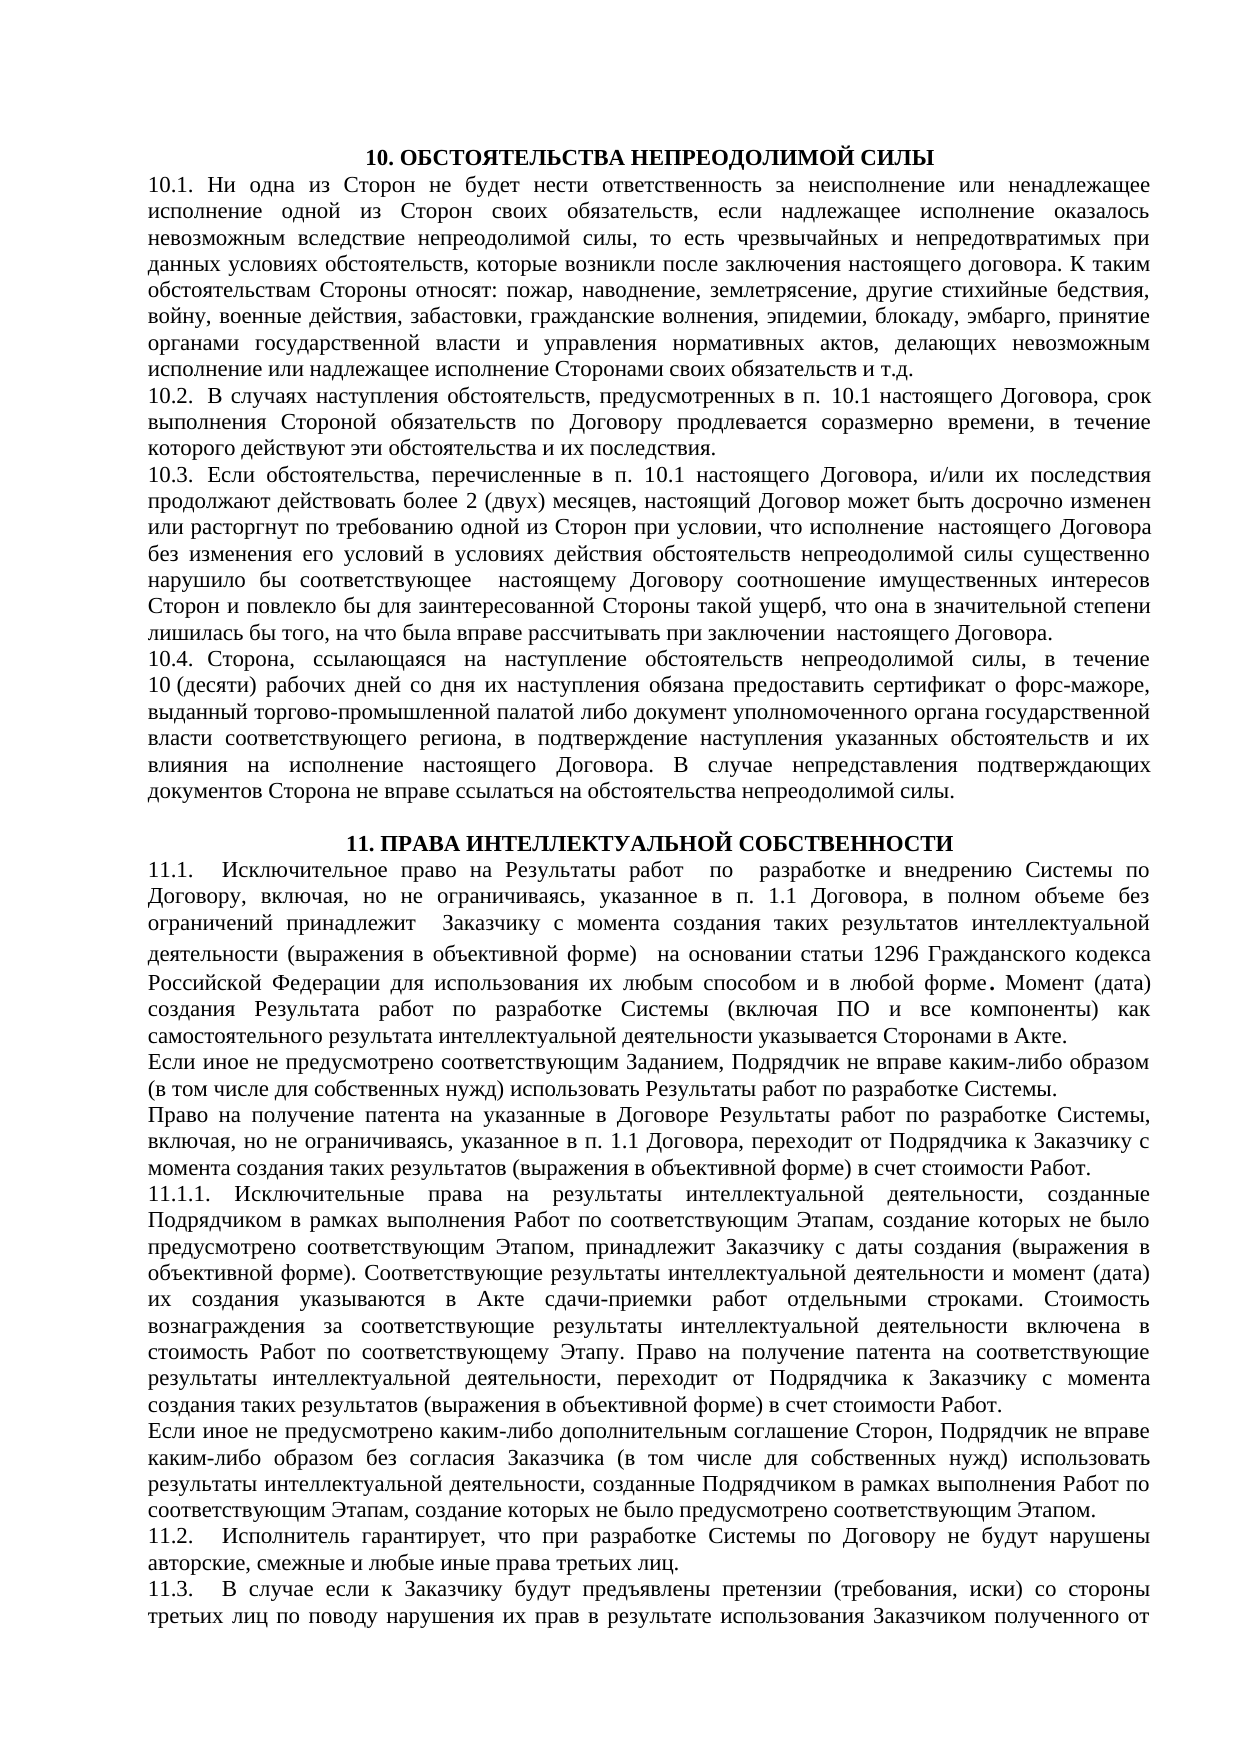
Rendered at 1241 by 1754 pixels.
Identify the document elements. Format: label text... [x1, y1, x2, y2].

list Ни одна из Сторон не будет нести ответственность за неисполнение или ненадлежащее исполнение одной из Сторон своих обязательств, если надлежащее исполнение оказалось невозможным вследствие непреодолимой силы, то есть чрезвычайных и непредотвратимых при данных условиях обстоятельств, которые возникли после заключения настоящего договора. К таким обстоятельствам Стороны относят: пожар, наводнение, землетрясение, другие стихийные бедствия, войну, военные действия, забастовки, гражданские волнения, эпидемии, блокаду, эмбарго, принятие органами государственной власти и управления нормативных актов, делающих невозможным исполнение или надлежащее исполнение Сторонами своих обязательств и т.д. [148, 171, 1152, 382]
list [148, 1575, 1152, 1628]
list Исполнитель гарантирует, что при разработке Системы по Договору не будут нарушены авторские, смежные и любые иные права третьих лиц. [148, 1523, 1152, 1575]
text 10. ОБСТОЯТЕЛЬСТВА НЕПРЕОДОЛИМОЙ СИЛЫ [148, 144, 1152, 171]
list В случаях наступления обстоятельств, предусмотренных в п. 10.1 настоящего Договора, срок выполнения Стороной обязательств по Договору продлевается соразмерно времени, в течение которого действуют эти обстоятельства и их последствия. [148, 382, 1152, 461]
list Право на получение патента на указанные в Договоре Результаты работ по разработке Системы, включая, но не ограничиваясь, указанное в п. 1.1 Договора, переходит от Подрядчика к Заказчику с момента создания таких результатов (выражения в объективной форме) в счет стоимости Работ. [148, 1101, 1152, 1180]
list Сторона, ссылающаяся на наступление обстоятельств непреодолимой силы, в течение 10 (десяти) рабочих дней со дня их наступления обязана предоставить сертификат о форс-мажоре, выданный торгово-промышленной палатой либо документ уполномоченного органа государственной власти соответствующего региона, в подтверждение наступления указанных обстоятельств и их влияния на исполнение настоящего Договора. В случае непредставления подтверждающих документов Сторона не вправе ссылаться на обстоятельства непреодолимой силы. [148, 645, 1152, 803]
list Если иное не предусмотрено соответствующим Заданием, Подрядчик не вправе каким-либо образом (в том числе для собственных нужд) использовать Результаты работ по разработке Системы. [148, 1048, 1152, 1101]
list 11.1.1. Исключительные права на результаты интеллектуальной деятельности, созданные Подрядчиком в рамках выполнения Работ по соответствующим Этапам, создание которых не было предусмотрено соответствующим Этапом, принадлежит Заказчику с даты создания (выражения в объективной форме). Соответствующие результаты интеллектуальной деятельности и момент (дата) их создания указываются в Акте сдачи-приемки работ отдельными строками. Стоимость вознаграждения за соответствующие результаты интеллектуальной деятельности включена в стоимость Работ по соответствующему Этапу. Право на получение патента на соответствующие результаты интеллектуальной деятельности, переходит от Подрядчика к Заказчику с момента создания таких результатов (выражения в объективной форме) в счет стоимости Работ. [148, 1180, 1152, 1417]
text 11. ПРАВА ИНТЕЛЛЕКТУАЛЬНОЙ СОБСТВЕННОСТИ [148, 830, 1152, 856]
list Исключительное право на Результаты работ по разработке и внедрению Системы по Договору, включая, но не ограничиваясь, указанное в п. 1.1 Договора, в полном объеме без ограничений принадлежит Заказчику с момента создания таких результатов интеллектуальной деятельности (выражения в объективной форме) на основании статьи 1296 Гражданского кодекса Российской Федерации для использования их любым способом и в любой форме. Момент (дата) создания Результата работ по разработке Системы (включая ПО и все компоненты) как самостоятельного результата интеллектуальной деятельности указывается Сторонами в Акте. [148, 856, 1152, 1048]
list Если иное не предусмотрено каким-либо дополнительным соглашение Сторон, Подрядчик не вправе каким-либо образом без согласия Заказчика (в том числе для собственных нужд) использовать результаты интеллектуальной деятельности, созданные Подрядчиком в рамках выполнения Работ по соответствующим Этапам, создание которых не было предусмотрено соответствующим Этапом. [148, 1417, 1152, 1523]
list Если обстоятельства, перечисленные в п. 10.1 настоящего Договора, и/или их последствия продолжают действовать более 2 (двух) месяцев, настоящий Договор может быть досрочно изменен или расторгнут по требованию одной из Сторон при условии, что исполнение настоящего Договора без изменения его условий в условиях действия обстоятельств непреодолимой силы существенно нарушило бы соответствующее настоящему Договору соотношение имущественных интересов Сторон и повлекло бы для заинтересованной Стороны такой ущерб, что она в значительной степени лишилась бы того, на что была вправе рассчитывать при заключении настоящего Договора. [148, 461, 1152, 645]
